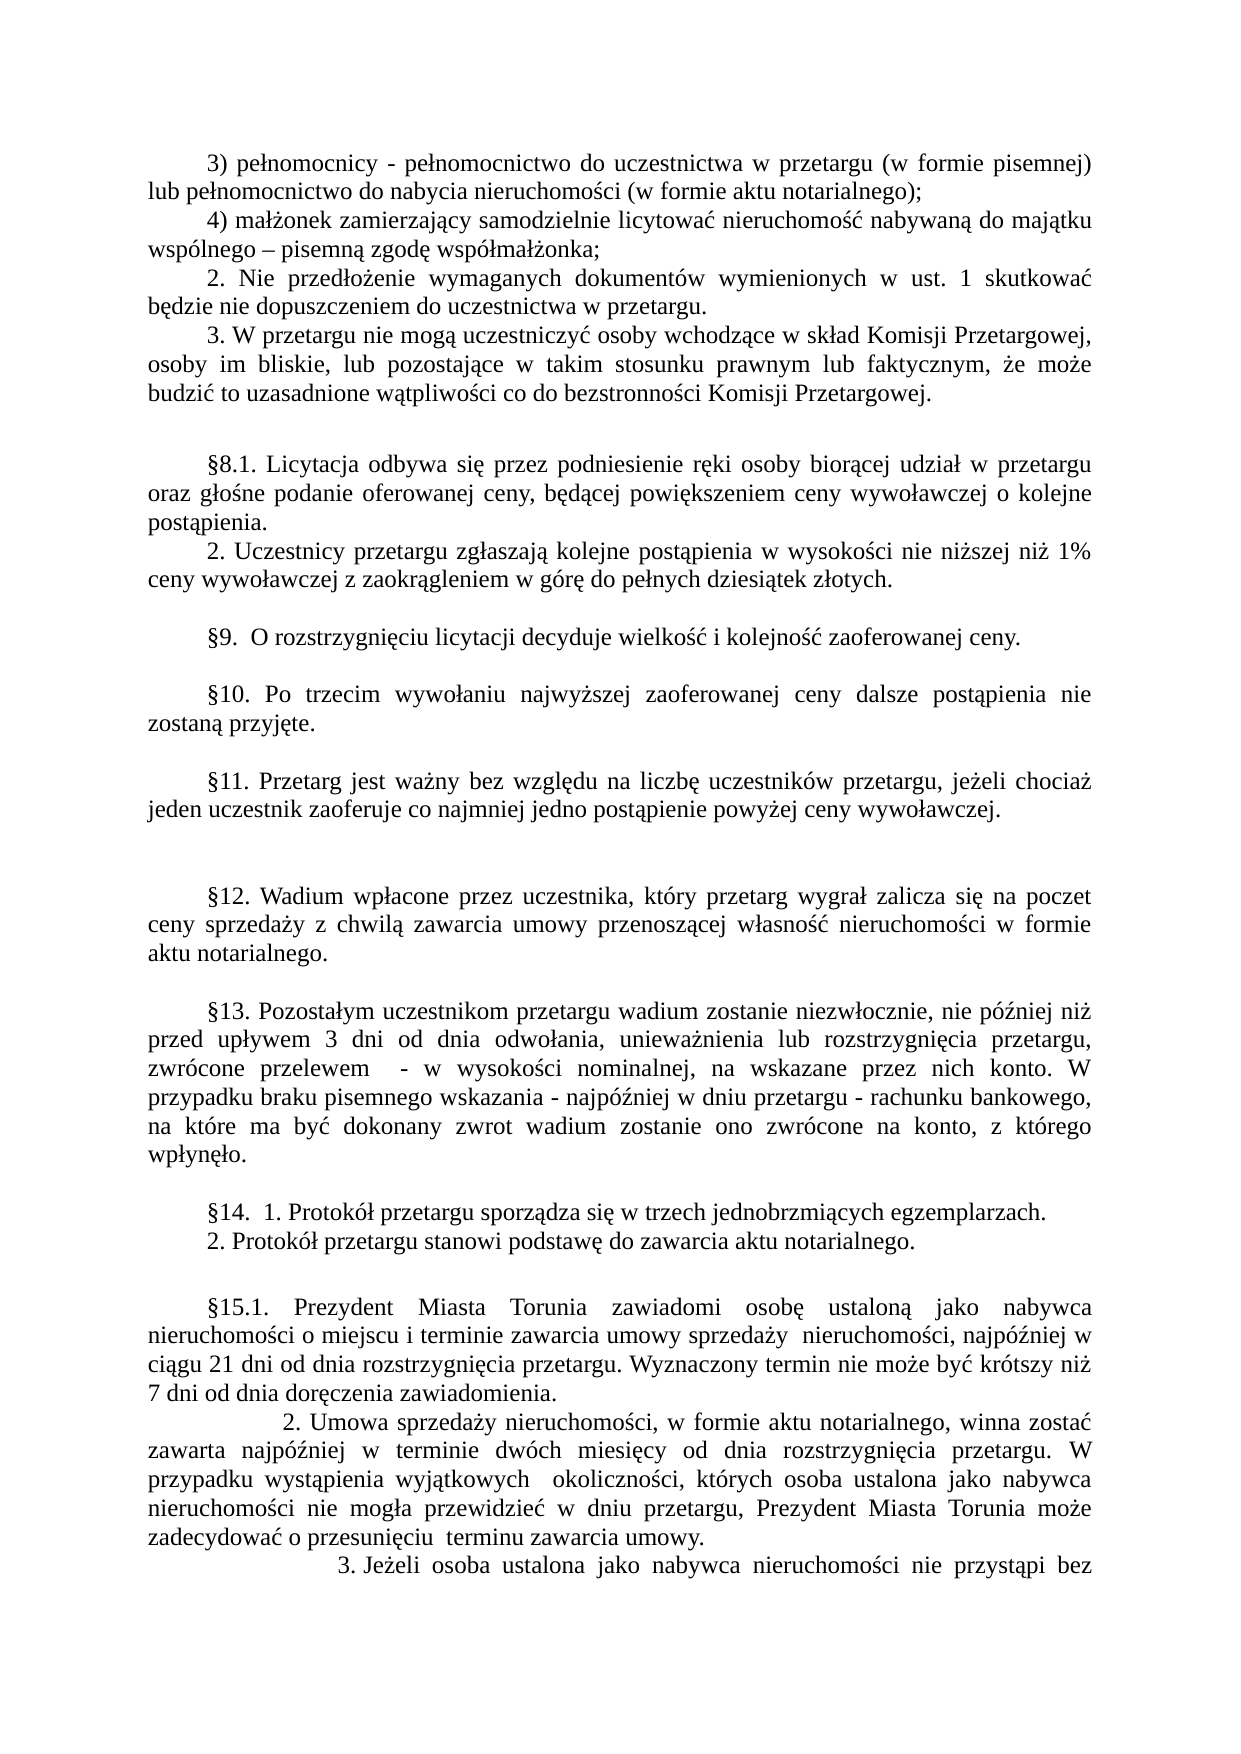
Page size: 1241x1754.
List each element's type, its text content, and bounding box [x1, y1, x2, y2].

text 2. Nie przedłożenie wymaganych dokumentów wymienionych w ust. 1 skutkować będzie nie dopuszczeniem do uczestnictwa w przetargu. [148, 263, 1093, 320]
text 3. W przetargu nie mogą uczestniczyć osoby wchodzące w skład Komisji Przetargowej, osoby im bliskie, lub pozostające w takim stosunku prawnym lub faktycznym, że może budzić to uzasadnione wątpliwości co do bezstronności Komisji Przetargowej. [148, 320, 1093, 406]
text 3) pełnomocnicy - pełnomocnictwo do uczestnictwa w przetargu (w formie pisemnej) lub pełnomocnictwo do nabycia nieruchomości (w formie aktu notarialnego); [148, 148, 1093, 205]
text §8.1. Licytacja odbywa się przez podniesienie ręki osoby biorącej udział w przetargu oraz głośne podanie oferowanej ceny, będącej powiększeniem ceny wywoławczej o kolejne postąpienia. [148, 449, 1093, 536]
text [148, 1551, 1093, 1579]
text 4) małżonek zamierzający samodzielnie licytować nieruchomość nabywaną do majątku wspólnego – pisemną zgodę współmałżonka; [148, 205, 1093, 263]
text 2. Uczestnicy przetargu zgłaszają kolejne postąpienia w wysokości nie niższej niż 1% ceny wywoławczej z zaokrągleniem w górę do pełnych dziesiątek złotych. [148, 536, 1093, 593]
text §11. Przetarg jest ważny bez względu na liczbę uczestników przetargu, jeżeli chociaż jeden uczestnik zaoferuje co najmniej jedno postąpienie powyżej ceny wywoławczej. [148, 766, 1093, 823]
text §15.1. Prezydent Miasta Torunia zawiadomi osobę ustaloną jako nabywca nieruchomości o miejscu i terminie zawarcia umowy sprzedaży nieruchomości, najpóźniej w ciągu 21 dni od dnia rozstrzygnięcia przetargu. Wyznaczony termin nie może być krótszy niż 7 dni od dnia doręczenia zawiadomienia. [148, 1292, 1093, 1407]
text §12. Wadium wpłacone przez uczestnika, który przetarg wygrał zalicza się na poczet ceny sprzedaży z chwilą zawarcia umowy przenoszącej własność nieruchomości w formie aktu notarialnego. [148, 881, 1093, 967]
text §9. O rozstrzygnięciu licytacji decyduje wielkość i kolejność zaoferowanej ceny. [148, 622, 1093, 651]
text 2. Protokół przetargu stanowi podstawę do zawarcia aktu notarialnego. [148, 1226, 1093, 1254]
text §14. 1. Protokół przetargu sporządza się w trzech jednobrzmiących egzemplarzach. [148, 1197, 1093, 1226]
text 2. Umowa sprzedaży nieruchomości, w formie aktu notarialnego, winna zostać zawarta najpóźniej w terminie dwóch miesięcy od dnia rozstrzygnięcia przetargu. W przypadku wystąpienia wyjątkowych okoliczności, których osoba ustalona jako nabywca nieruchomości nie mogła przewidzieć w dniu przetargu, Prezydent Miasta Torunia może zadecydować o przesunięciu terminu zawarcia umowy. [148, 1407, 1093, 1551]
text §10. Po trzecim wywołaniu najwyższej zaoferowanej ceny dalsze postąpienia nie zostaną przyjęte. [148, 679, 1093, 737]
text §13. Pozostałym uczestnikom przetargu wadium zostanie niezwłocznie, nie później niż przed upływem 3 dni od dnia odwołania, unieważnienia lub rozstrzygnięcia przetargu, zwrócone przelewem - w wysokości nominalnej, na wskazane przez nich konto. W przypadku braku pisemnego wskazania - najpóźniej w dniu przetargu - rachunku bankowego, na które ma być dokonany zwrot wadium zostanie ono zwrócone na konto, z którego wpłynęło. [148, 996, 1093, 1168]
